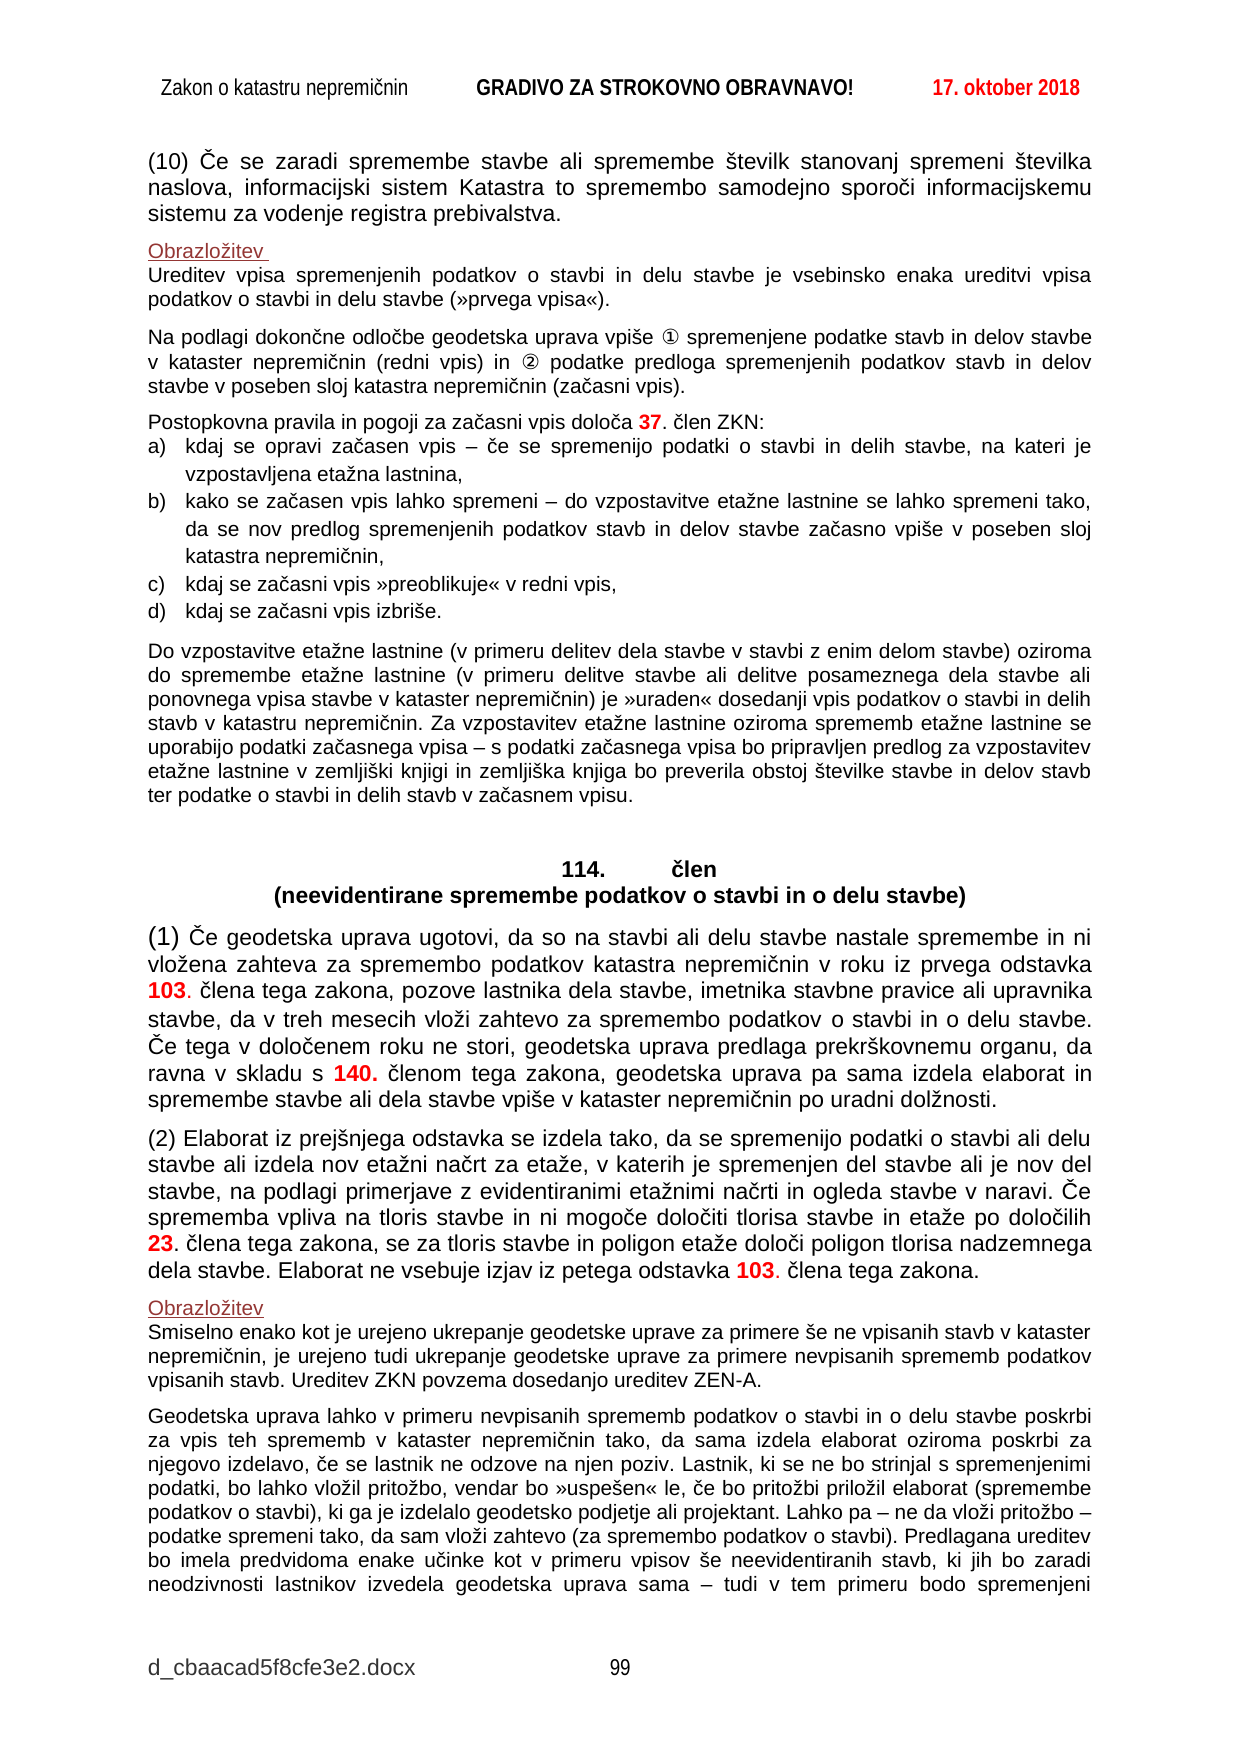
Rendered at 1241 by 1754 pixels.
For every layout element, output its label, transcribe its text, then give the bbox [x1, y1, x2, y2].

text Obrazložitev [148, 1296, 1093, 1319]
text Smiselno enako kot je urejeno ukrepanje geodetske uprave za primere še ne vpisanih stavb v kataster nepremičnin, je urejeno tudi ukrepanje geodetske uprave za primere nevpisanih sprememb podatkov vpisanih stavb. Ureditev ZKN povzema dosedanjo ureditev ZEN-A. [148, 1319, 1093, 1391]
subtitle (neevidentirane spremembe podatkov o stavbi in o delu stavbe) [148, 882, 1093, 908]
list kako se začasen vpis lahko spremeni – do vzpostavitve etažne lastnine se lahko spremeni tako, da se nov predlog spremenjenih podatkov stavb in delov stavbe začasno vpiše v poseben sloj katastra nepremičnin, [148, 489, 1093, 568]
text Obrazložitev [148, 239, 1093, 263]
text (10) Če se zaradi spremembe stavbe ali spremembe številk stanovanj spremeni številka naslova, informacijski sistem Katastra to spremembo samodejno sporoči informacijskemu sistemu za vodenje registra prebivalstva. [148, 148, 1093, 227]
text Na podlagi dokončne odločbe geodetska uprava vpiše ① spremenjene podatke stavb in delov stavbe v kataster nepremičnin (redni vpis) in ② podatke predloga spremenjenih podatkov stavb in delov stavbe v poseben sloj katastra nepremičnin (začasni vpis). [148, 323, 1093, 397]
text (1) Če geodetska uprava ugotovi, da so na stavbi ali delu stavbe nastale spremembe in ni vložena zahteva za spremembo podatkov katastra nepremičnin v roku iz prvega odstavka 103. člena tega zakona, pozove lastnika dela stavbe, imetnika stavbne pravice ali upravnika stavbe, da v treh mesecih vloži zahtevo za spremembo podatkov o stavbi in o delu stavbe. Če tega v določenem roku ne stori, geodetska uprava predlaga prekrškovnemu organu, da ravna v skladu s 140. členom tega zakona, geodetska uprava pa sama izdela elaborat in spremembe stavbe ali dela stavbe vpiše v kataster nepremičnin po uradni dolžnosti. [148, 921, 1093, 1112]
text Ureditev vpisa spremenjenih podatkov o stavbi in delu stavbe je vsebinsko enaka ureditvi vpisa podatkov o stavbi in delu stavbe (»prvega vpisa«). [148, 263, 1093, 311]
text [148, 1404, 1093, 1596]
list kdaj se začasni vpis »preoblikuje« v redni vpis, [148, 571, 1093, 595]
text člen [185, 856, 1093, 882]
text Do vzpostavitve etažne lastnine (v primeru delitev dela stavbe v stavbi z enim delom stavbe) oziroma do spremembe etažne lastnine (v primeru delitve stavbe ali delitve posameznega dela stavbe ali ponovnega vpisa stavbe v kataster nepremičnin) je »uraden« dosedanji vpis podatkov o stavbi in delih stavb v katastru nepremičnin. Za vzpostavitev etažne lastnine oziroma sprememb etažne lastnine se uporabijo podatki začasnega vpisa – s podatki začasnega vpisa bo pripravljen predlog za vzpostavitev etažne lastnine v zemljiški knjigi in zemljiška knjiga bo preverila obstoj številke stavbe in delov stavb ter podatke o stavbi in delih stavb v začasnem vpisu. [148, 639, 1093, 807]
text (2) Elaborat iz prejšnjega odstavka se izdela tako, da se spremenijo podatki o stavbi ali delu stavbe ali izdela nov etažni načrt za etaže, v katerih je spremenjen del stavbe ali je nov del stavbe, na podlagi primerjave z evidentiranimi etažnimi načrti in ogleda stavbe v naravi. Če sprememba vpliva na tloris stavbe in ni mogoče določiti tlorisa stavbe in etaže po določilih 23. člena tega zakona, se za tloris stavbe in poligon etaže določi poligon tlorisa nadzemnega dela stavbe. Elaborat ne vsebuje izjav iz petega odstavka 103. člena tega zakona. [148, 1125, 1093, 1283]
list kdaj se opravi začasen vpis – če se spremenijo podatki o stavbi in delih stavbe, na kateri je vzpostavljena etažna lastnina, [148, 434, 1093, 485]
list kdaj se začasni vpis izbriše. [148, 599, 1093, 623]
text Postopkovna pravila in pogoji za začasni vpis določa 37. člen ZKN: [148, 410, 1093, 434]
